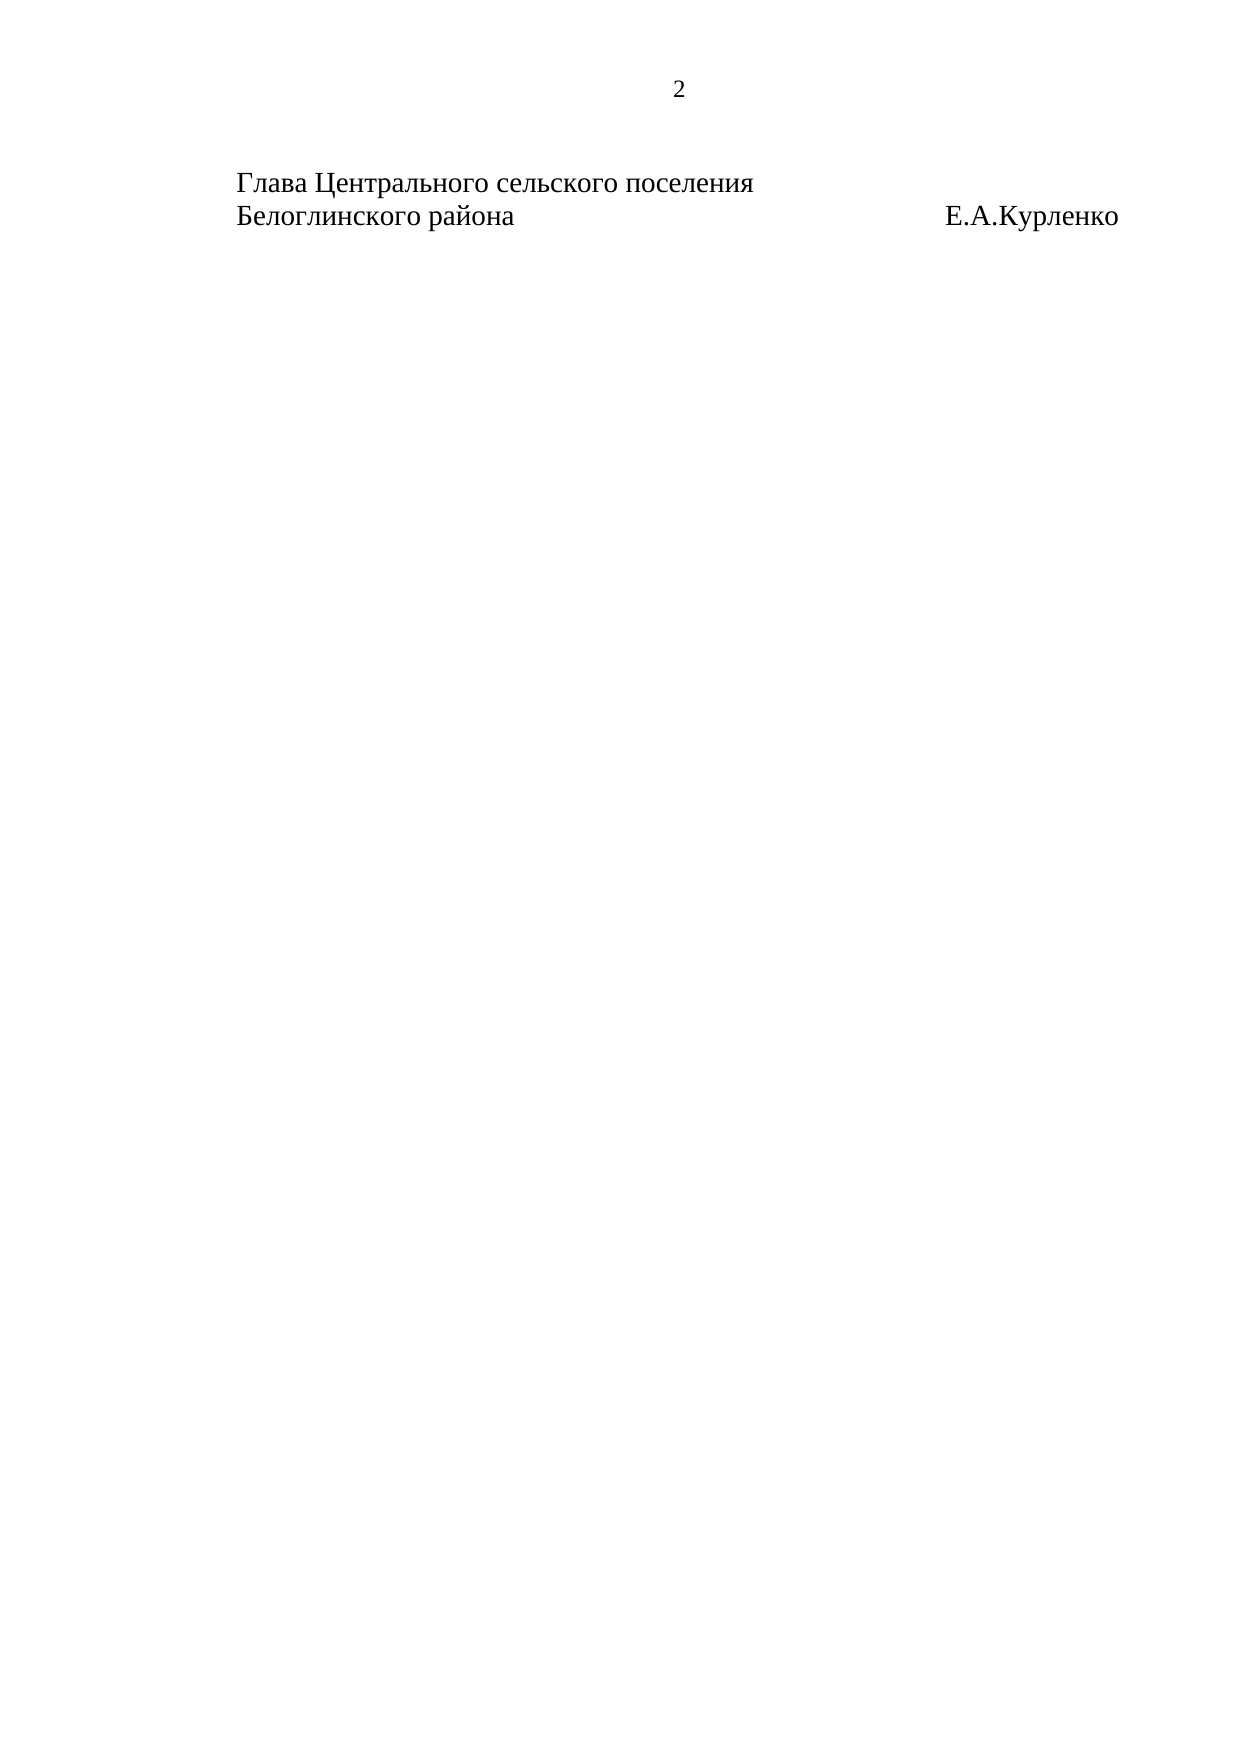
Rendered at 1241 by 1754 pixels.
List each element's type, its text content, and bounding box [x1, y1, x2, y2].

text Глава Центрального сельского поселения [177, 165, 1181, 198]
text Белоглинского района Е.А.Курленко [177, 198, 1181, 232]
